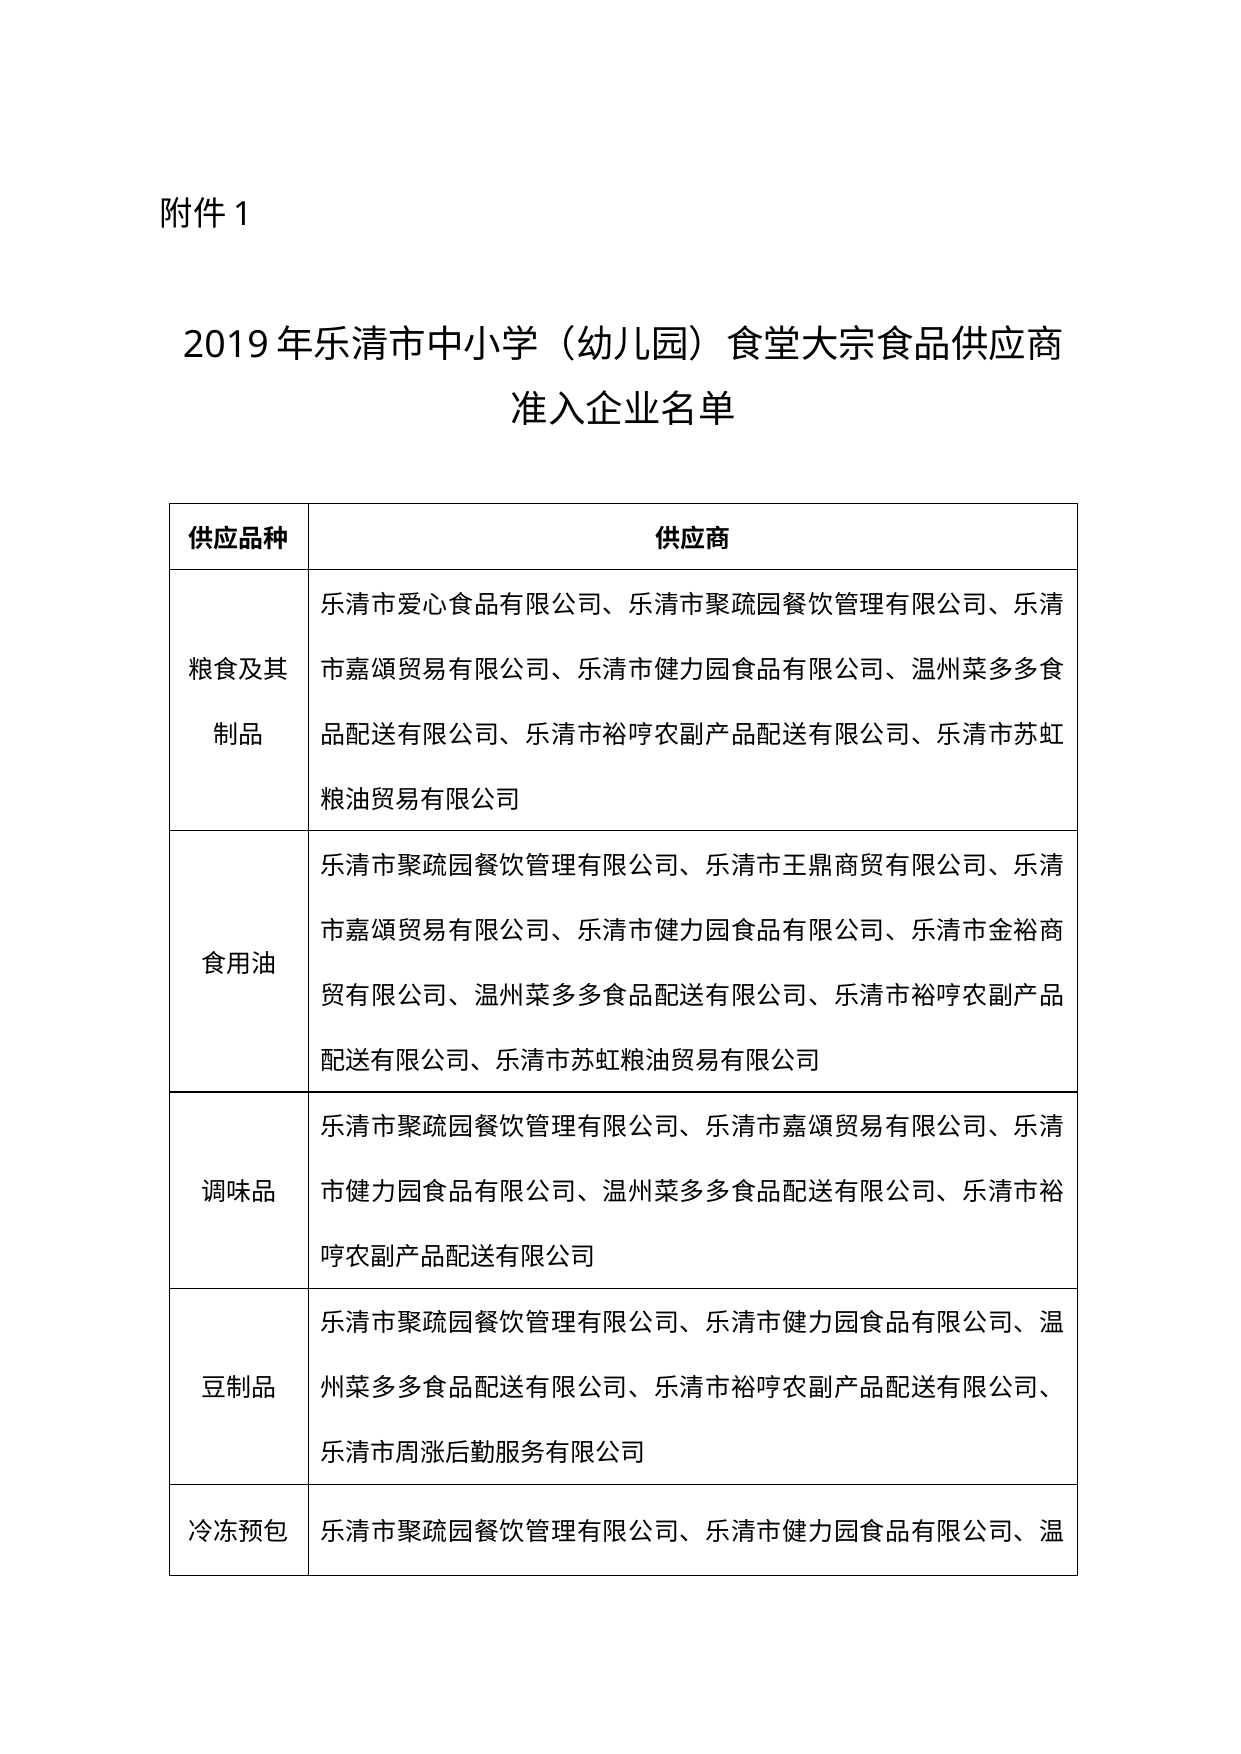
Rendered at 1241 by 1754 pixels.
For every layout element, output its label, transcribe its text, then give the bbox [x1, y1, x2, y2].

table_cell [309, 1289, 1077, 1483]
table_cell 冷冻预包装食品 [170, 1485, 308, 1575]
text 附件1 [159, 178, 1087, 243]
table_header 供应品种 [170, 504, 308, 569]
table_cell 豆制品 [170, 1289, 308, 1483]
table_cell 食用油 [170, 831, 308, 1091]
text 2019年乐清市中小学（幼儿园）食堂大宗食品供应商 [159, 308, 1087, 373]
table_cell 粮食及其 制品 [170, 570, 308, 830]
text 准入企业名单 [159, 373, 1087, 438]
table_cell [309, 1485, 1077, 1575]
table_cell 乐清市爱心食品有限公司、乐清市聚疏园餐饮管理有限公司、乐清市嘉頌贸易有限公司、乐清市健力园食品有限公司、温州菜多多食品配送有限公司、乐清市裕哼农副产品配送有限公司、乐清市苏虹粮油贸易有限公司 [309, 570, 1077, 830]
table_cell 乐清市聚疏园餐饮管理有限公司、乐清市嘉頌贸易有限公司、乐清市健力园食品有限公司、温州菜多多食品配送有限公司、乐清市裕哼农副产品配送有限公司 [309, 1093, 1077, 1287]
table_cell 乐清市聚疏园餐饮管理有限公司、乐清市王鼎商贸有限公司、乐清市嘉頌贸易有限公司、乐清市健力园食品有限公司、乐清市金裕商贸有限公司、温州菜多多食品配送有限公司、乐清市裕哼农副产品配送有限公司、乐清市苏虹粮油贸易有限公司 [309, 831, 1077, 1091]
table_header 供应商 [309, 504, 1077, 569]
table_cell 调味品 [170, 1093, 308, 1287]
